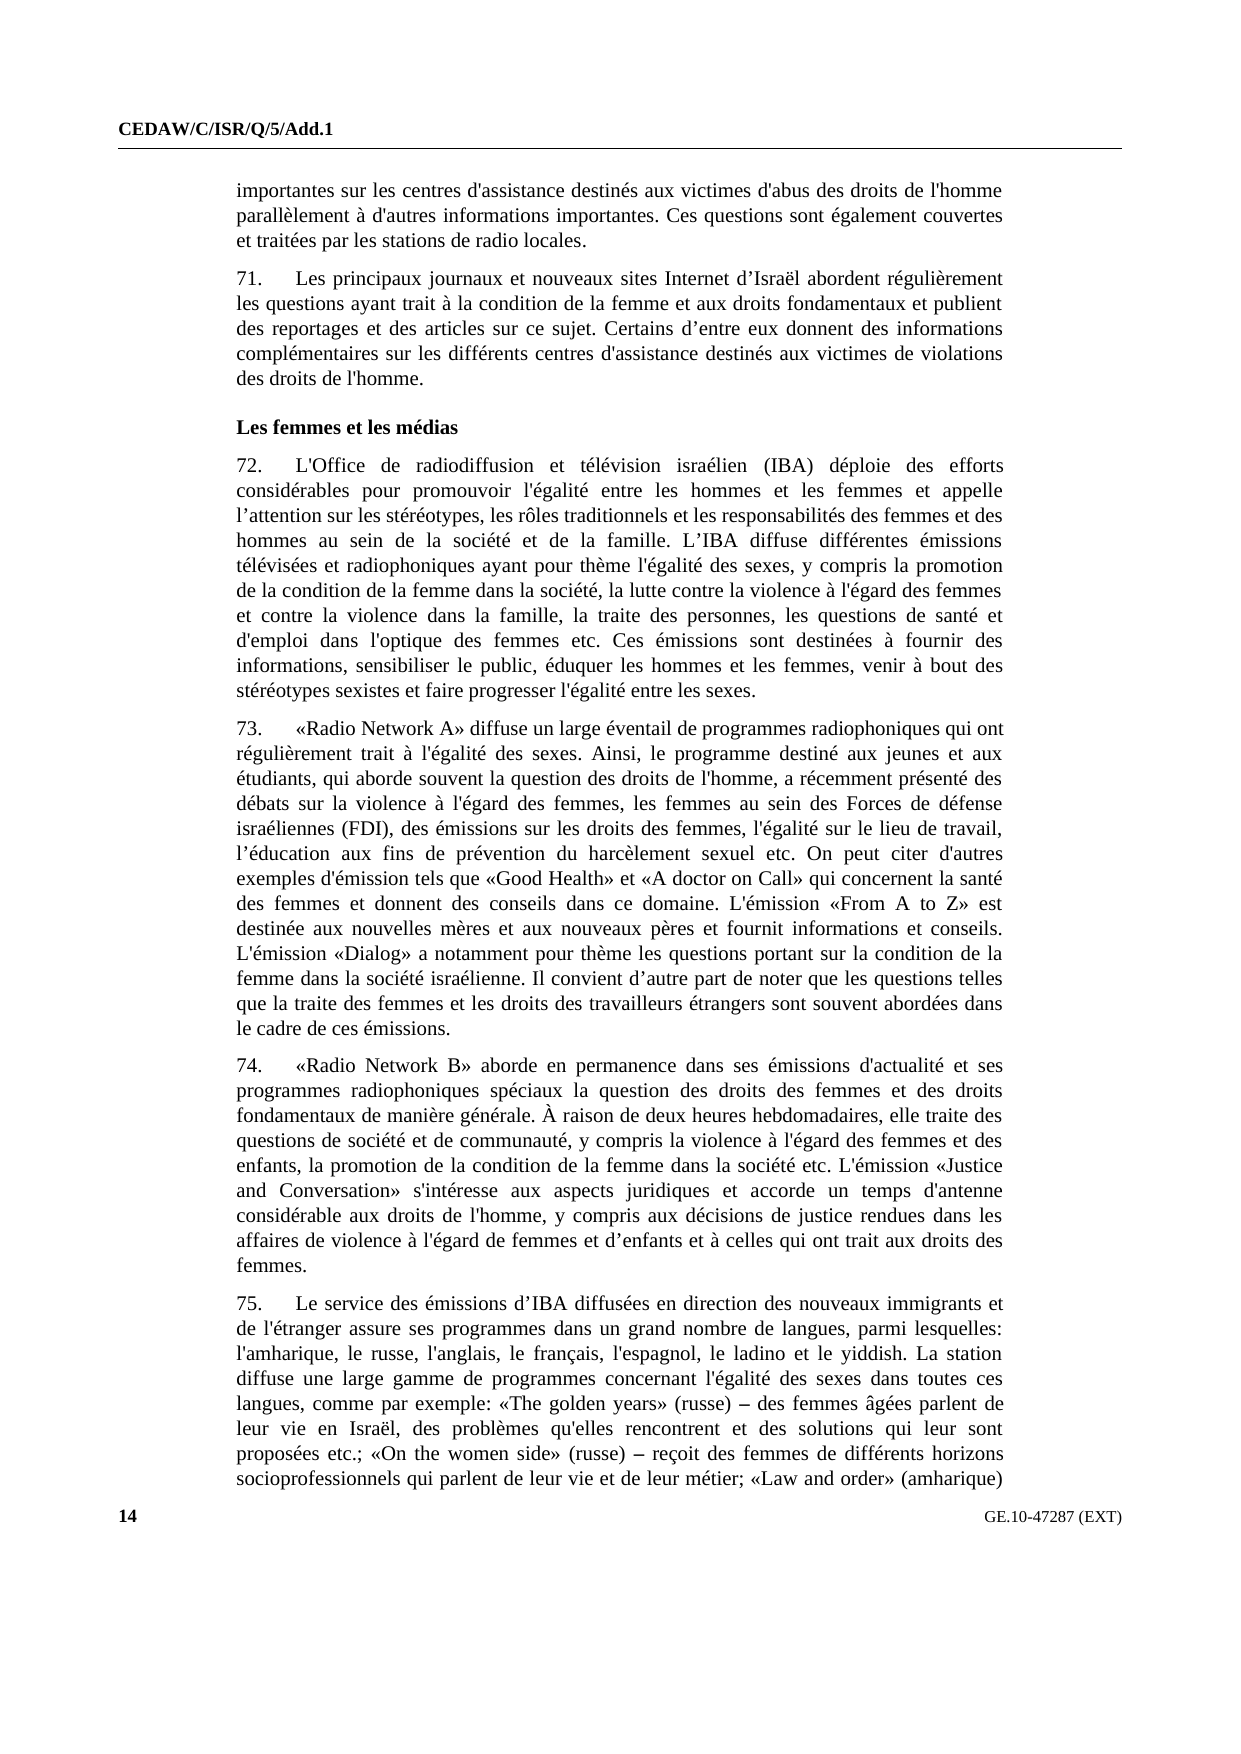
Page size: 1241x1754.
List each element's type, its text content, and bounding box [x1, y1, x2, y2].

text 73. «Radio Network A» diffuse un large éventail de programmes radiophoniques qui ont régulièrement trait à l'égalité des sexes. Ainsi, le programme destiné aux jeunes et aux étudiants, qui aborde souvent la question des droits de l'homme, a récemment présenté des débats sur la violence à l'égard des femmes, les femmes au sein des Forces de défense israéliennes (FDI), des émissions sur les droits des femmes, l'égalité sur le lieu de travail, l’éducation aux fins de prévention du harcèlement sexuel etc. On peut citer d'autres exemples d'émission tels que «Good Health» et «A doctor on Call» qui concernent la santé des femmes et donnent des conseils dans ce domaine. L'émission «From A to Z» est destinée aux nouvelles mères et aux nouveaux pères et fournit informations et conseils. L'émission «Dialog» a notamment pour thème les questions portant sur la condition de la femme dans la société israélienne. Il convient d’autre part de noter que les questions telles que la traite des femmes et les droits des travailleurs étrangers sont souvent abordées dans le cadre de ces émissions. [236, 715, 1004, 1040]
text 72. L'Office de radiodiffusion et télévision israélien (IBA) déploie des efforts considérables pour promouvoir l'égalité entre les hommes et les femmes et appelle l’attention sur les stéréotypes, les rôles traditionnels et les responsabilités des femmes et des hommes au sein de la société et de ’IBA diffuse différentes émissions télévisées et radiophoniques ayant pour thème l'égalité des sexes, y compris la promotion de la condition de la femme dans la société, la lutte contre la violence à l'égard des femmes et contre la violence dans la famille, la traite des personnes, les questions de santé et d'emploi dans l'optique des femmes etc. Ces émissions sont destinées à fournir des informations, sensibiliser le public, éduquer les hommes et les femmes, venir à bout des stéréotypes sexistes et faire progresser l'égalité entre les sexes. [236, 452, 1004, 702]
text Les femmes et les médias [118, 415, 1004, 440]
text 71. Les principaux journaux et nouveaux sites Internet d’Israël abordent régulièrement les questions ayant trait à la condition de la femme et aux droits fondamentaux et publient des reportages et des articles sur ce sujet. Certains d’entre eux donnent des informations complémentaires sur les différents centres d'assistance destinés aux victimes de violations des droits de l'homme. [236, 265, 1004, 390]
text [236, 177, 1004, 252]
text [236, 1290, 1004, 1490]
text 74. «Radio Network B» aborde en permanence dans ses émissions d'actualité et ses programmes radiophoniques spéciaux la question des droits des femmes et des droits fondamentaux de manière générale. À raison de deux heures hebdomadaires, elle traite des questions de société et de communauté, y compris la violence à l'égard des femmes et des enfants, la promotion de la condition de la femme dans la société etc. L'émission «Justice and Conversation» s'intéresse aux aspects juridiques et accorde un temps d'antenne considérable aux droits de l'homme, y compris aux décisions de justice rendues dans les affaires de violence à l'égard de femmes et d’enfants et à celles qui ont trait aux droits des femmes. [236, 1052, 1004, 1277]
